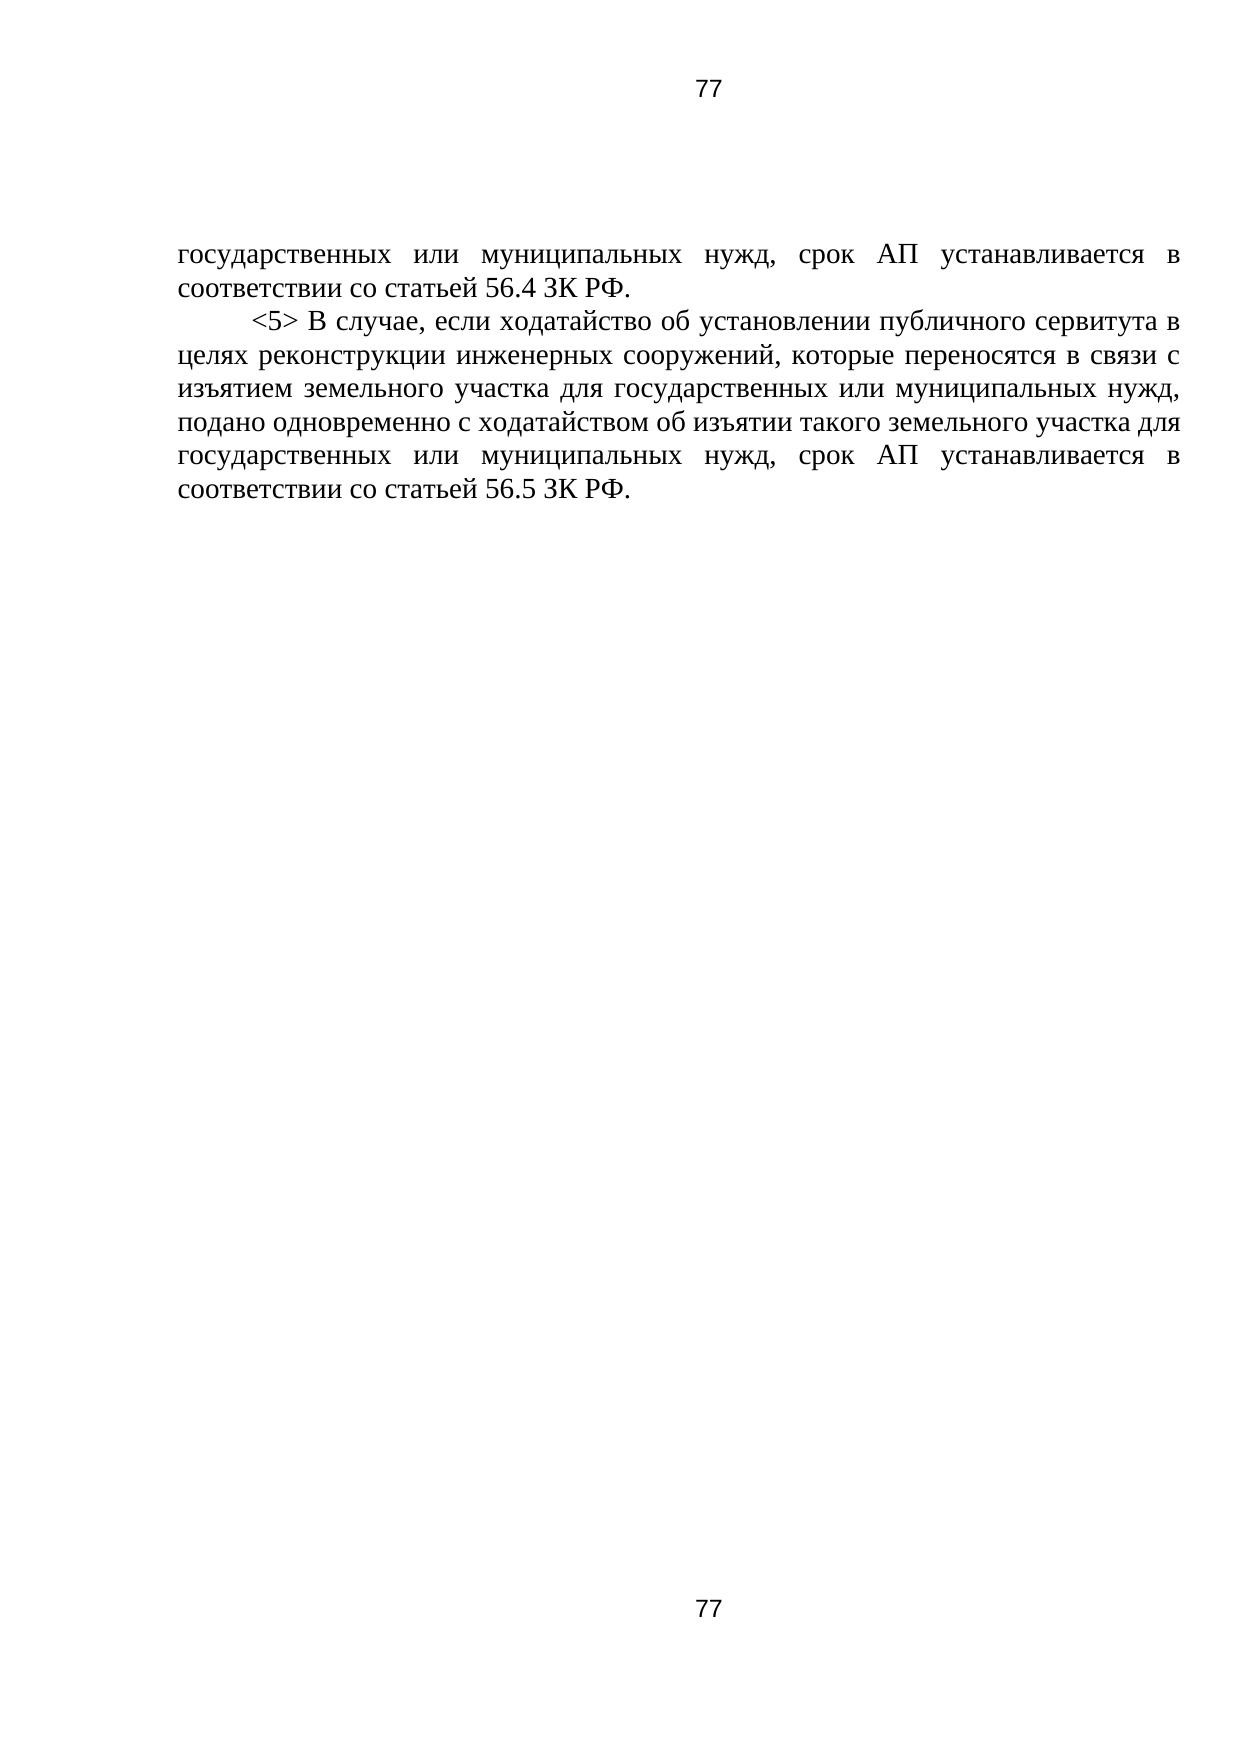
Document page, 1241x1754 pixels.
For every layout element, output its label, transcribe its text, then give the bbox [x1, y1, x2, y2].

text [177, 236, 1181, 303]
text <5> В случае, если ходатайство об установлении публичного сервитута в целях реконструкции инженерных сооружений, которые переносятся в связи с изъятием земельного участка для государственных или муниципальных нужд, подано одновременно с ходатайством об изъятии такого земельного участка для государственных или муниципальных нужд, срок АП устанавливается в соответствии со статьей 56.5 ЗК РФ. [177, 303, 1181, 504]
